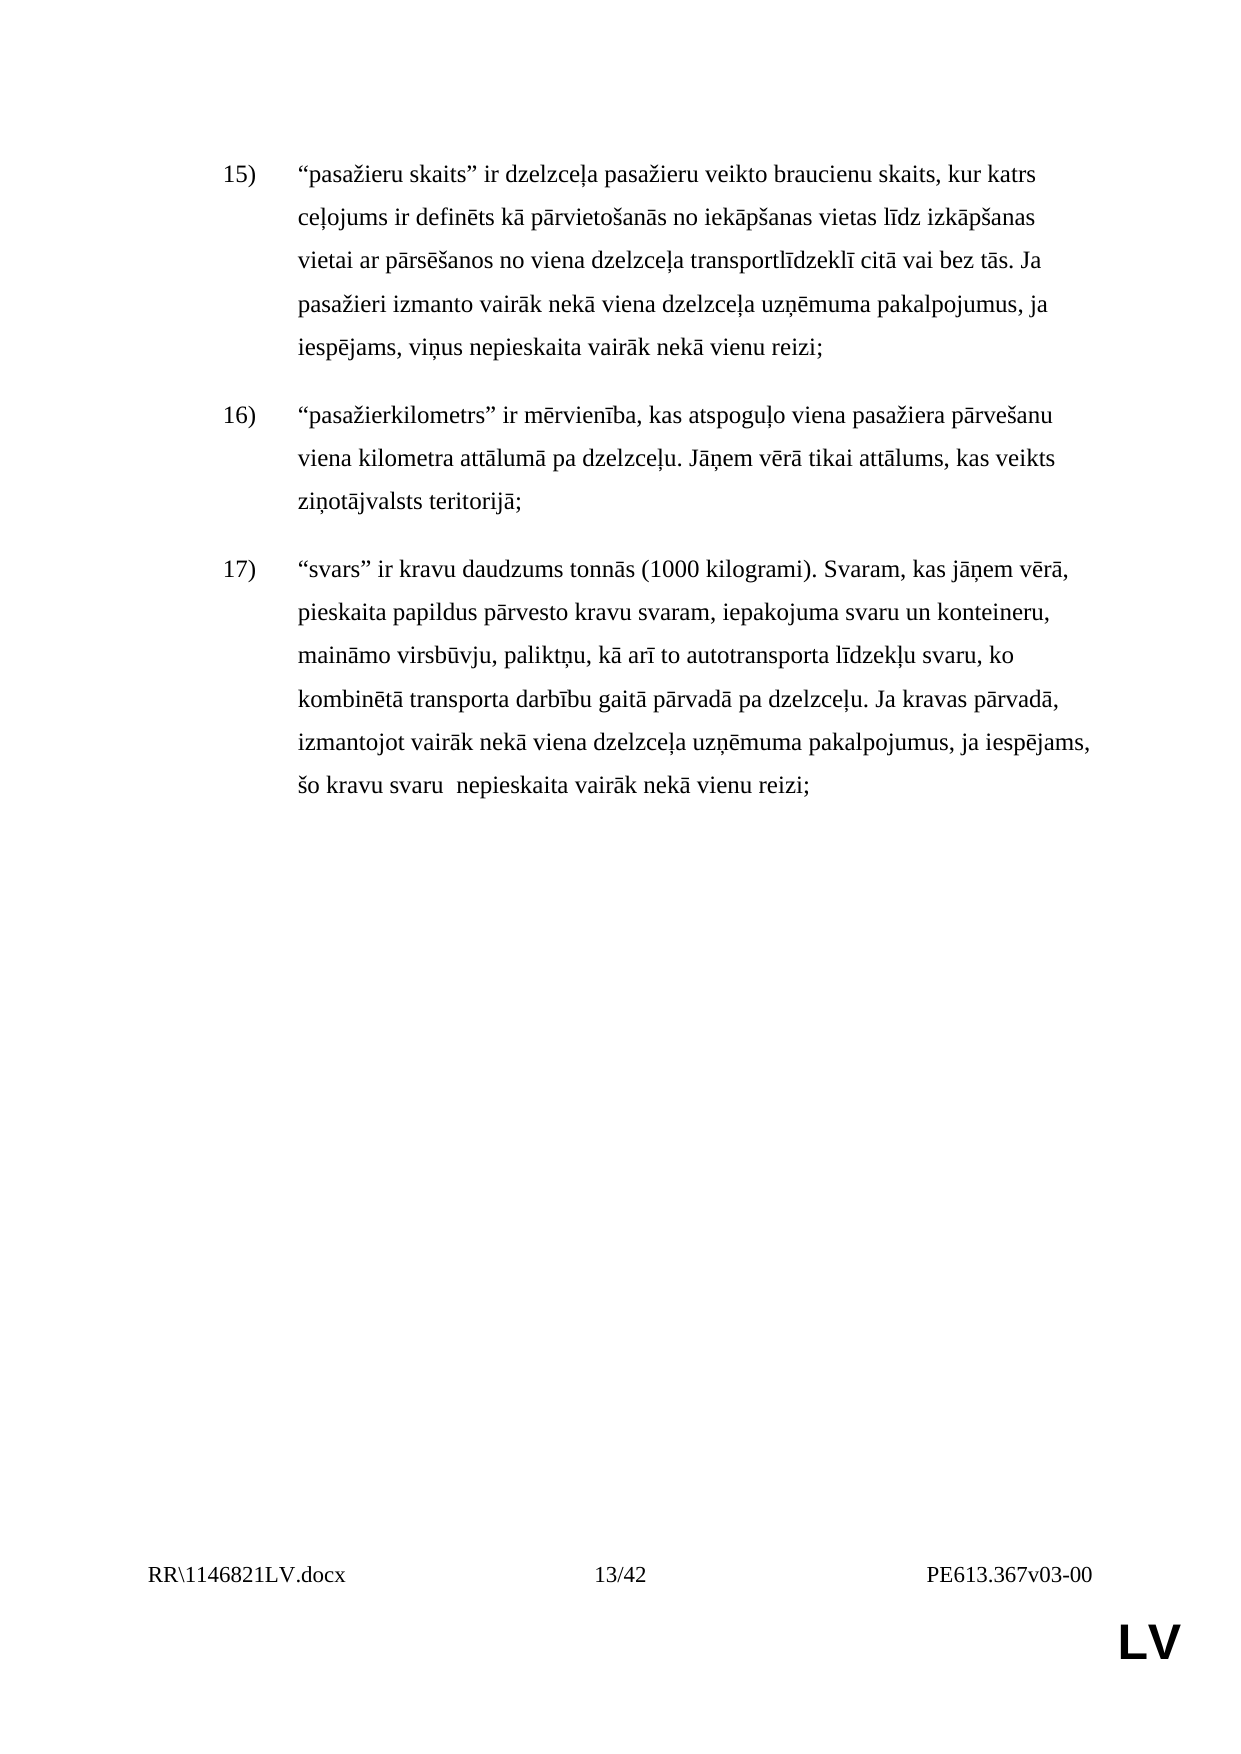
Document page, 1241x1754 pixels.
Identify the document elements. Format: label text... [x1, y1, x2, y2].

text 17) “svars” ir kravu daudzums tonnās (1000 kilogrami). Svaram, kas jāņem vērā, pieskaita papildus pārvesto kravu svaram, iepakojuma svaru un konteineru, maināmo virsbūvju, paliktņu, kā arī to autotransporta līdzekļu svaru, ko kombinētā transporta darbību gaitā pārvadā pa dzelzceļu. Ja kravas pārvadā, izmantojot vairāk nekā viena dzelzceļa uzņēmuma pakalpojumus, ja iespējams, šo kravu svaru nepieskaita vairāk nekā vienu reizi; [223, 554, 1092, 799]
text 16) “pasažierkilometrs” ir mērvienība, kas atspoguļo viena pasažiera pārvešanu viena kilometra attālumā pa dzelzceļu. Jāņem vērā tikai attālums, kas veikts ziņotājvalsts teritorijā; [223, 400, 1092, 515]
text 15) “pasažieru skaits” ir dzelzceļa pasažieru veikto braucienu skaits, kur katrs ceļojums ir definēts kā pārvietošanās no iekāpšanas vietas līdz izkāpšanas vietai ar pārsēšanos no viena dzelzceļa transportlīdzeklī citā vai bez tās. Ja pasažieri izmanto vairāk nekā viena dzelzceļa uzņēmuma pakalpojumus, ja iespējams, viņus nepieskaita vairāk nekā vienu reizi; [223, 159, 1092, 361]
